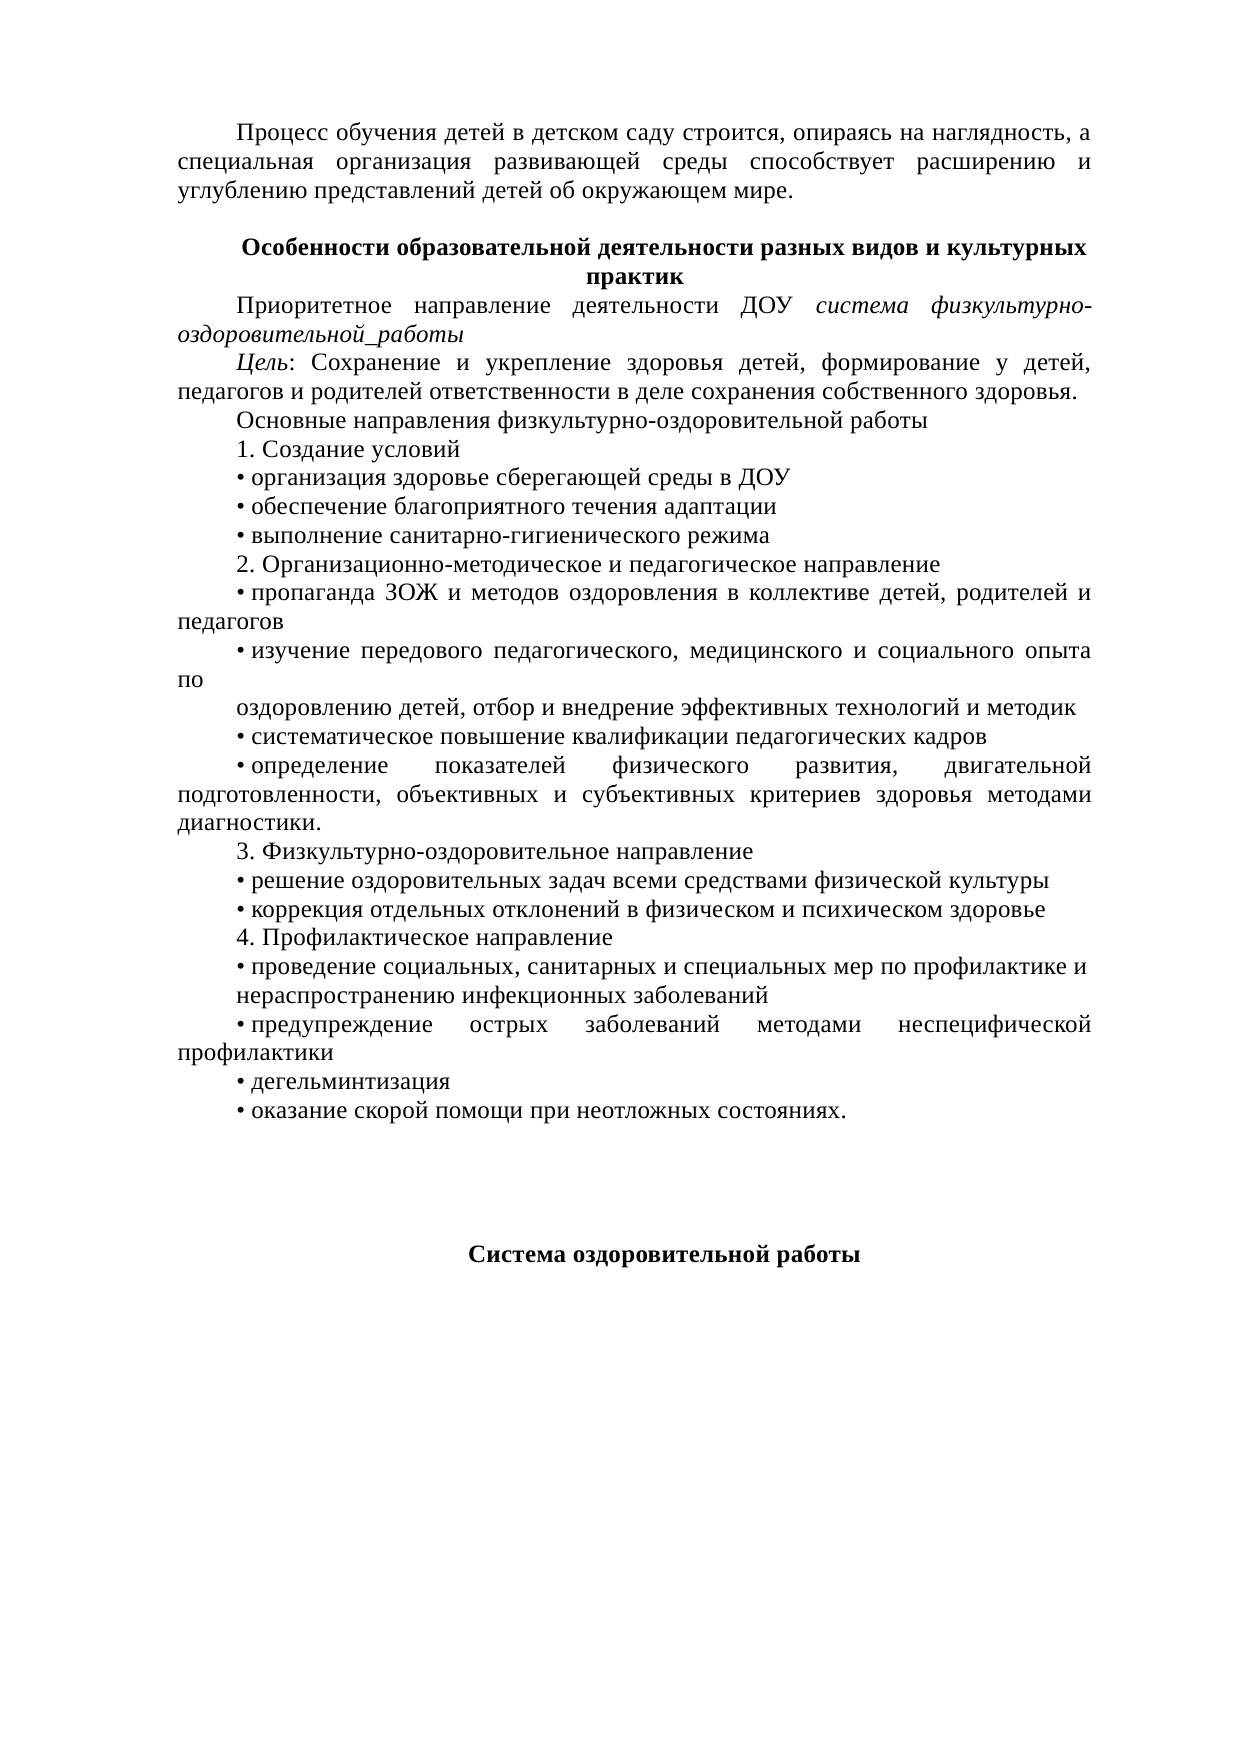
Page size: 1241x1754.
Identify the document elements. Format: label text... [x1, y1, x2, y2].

text Основные направления физкультурно-оздоровительной работы [177, 405, 1093, 434]
text • решение оздоровительных задач всеми средствами физической культуры [177, 865, 1093, 894]
text 4. Профилактическое направление [177, 922, 1093, 951]
text • оказание скорой помощи при неотложных состояниях. [177, 1095, 1093, 1124]
text • определение показателей физического развития, двигательной подготовленности, объективных и субъективных критериев здоровья методами диагностики. [177, 750, 1093, 836]
text • обеспечение благоприятного течения адаптации [177, 491, 1093, 520]
text • дегельминтизация [177, 1066, 1093, 1095]
text 2. Организационно-методическое и педагогическое направление [177, 549, 1093, 577]
text Особенности образовательной деятельности разных видов и культурных практик [177, 232, 1093, 290]
text • организация здоровье сберегающей среды в ДОУ [177, 462, 1093, 491]
text Приоритетное направление деятельности ДОУ система физкультурно-оздоровительной_работы [177, 290, 1093, 347]
text • предупреждение острых заболеваний методами неспецифической профилактики [177, 1009, 1093, 1066]
text • пропаганда ЗОЖ и методов оздоровления в коллективе детей, родителей и педагогов [177, 577, 1093, 635]
text Система оздоровительной работы [177, 1239, 1093, 1267]
text • изучение передового педагогического, медицинского и социального опыта по [177, 635, 1093, 692]
text оздоровлению детей, отбор и внедрение эффективных технологий и методик [177, 692, 1093, 721]
text • выполнение санитарно-гигиенического режима [177, 520, 1093, 549]
text 3. Физкультурно-оздоровительное направление [177, 836, 1093, 865]
text • систематическое повышение квалификации педагогических кадров [177, 721, 1093, 750]
text Процесс обучения детей в детском саду строится, опираясь на наглядность, а специальная организация развивающей среды способствует расширению и углублению представлений детей об окружающем мире. [177, 117, 1093, 204]
text 1. Создание условий [177, 434, 1093, 462]
text • коррекция отдельных отклонений в физическом и психическом здоровье [177, 894, 1093, 922]
text Цель: Сохранение и укрепление здоровья детей, формирование у детей, педагогов и родителей ответственности в деле сохранения собственного здоровья. [177, 347, 1093, 405]
text • проведение социальных, санитарных и специальных мер по профилактике и [177, 951, 1093, 980]
text нераспространению инфекционных заболеваний [177, 980, 1093, 1009]
